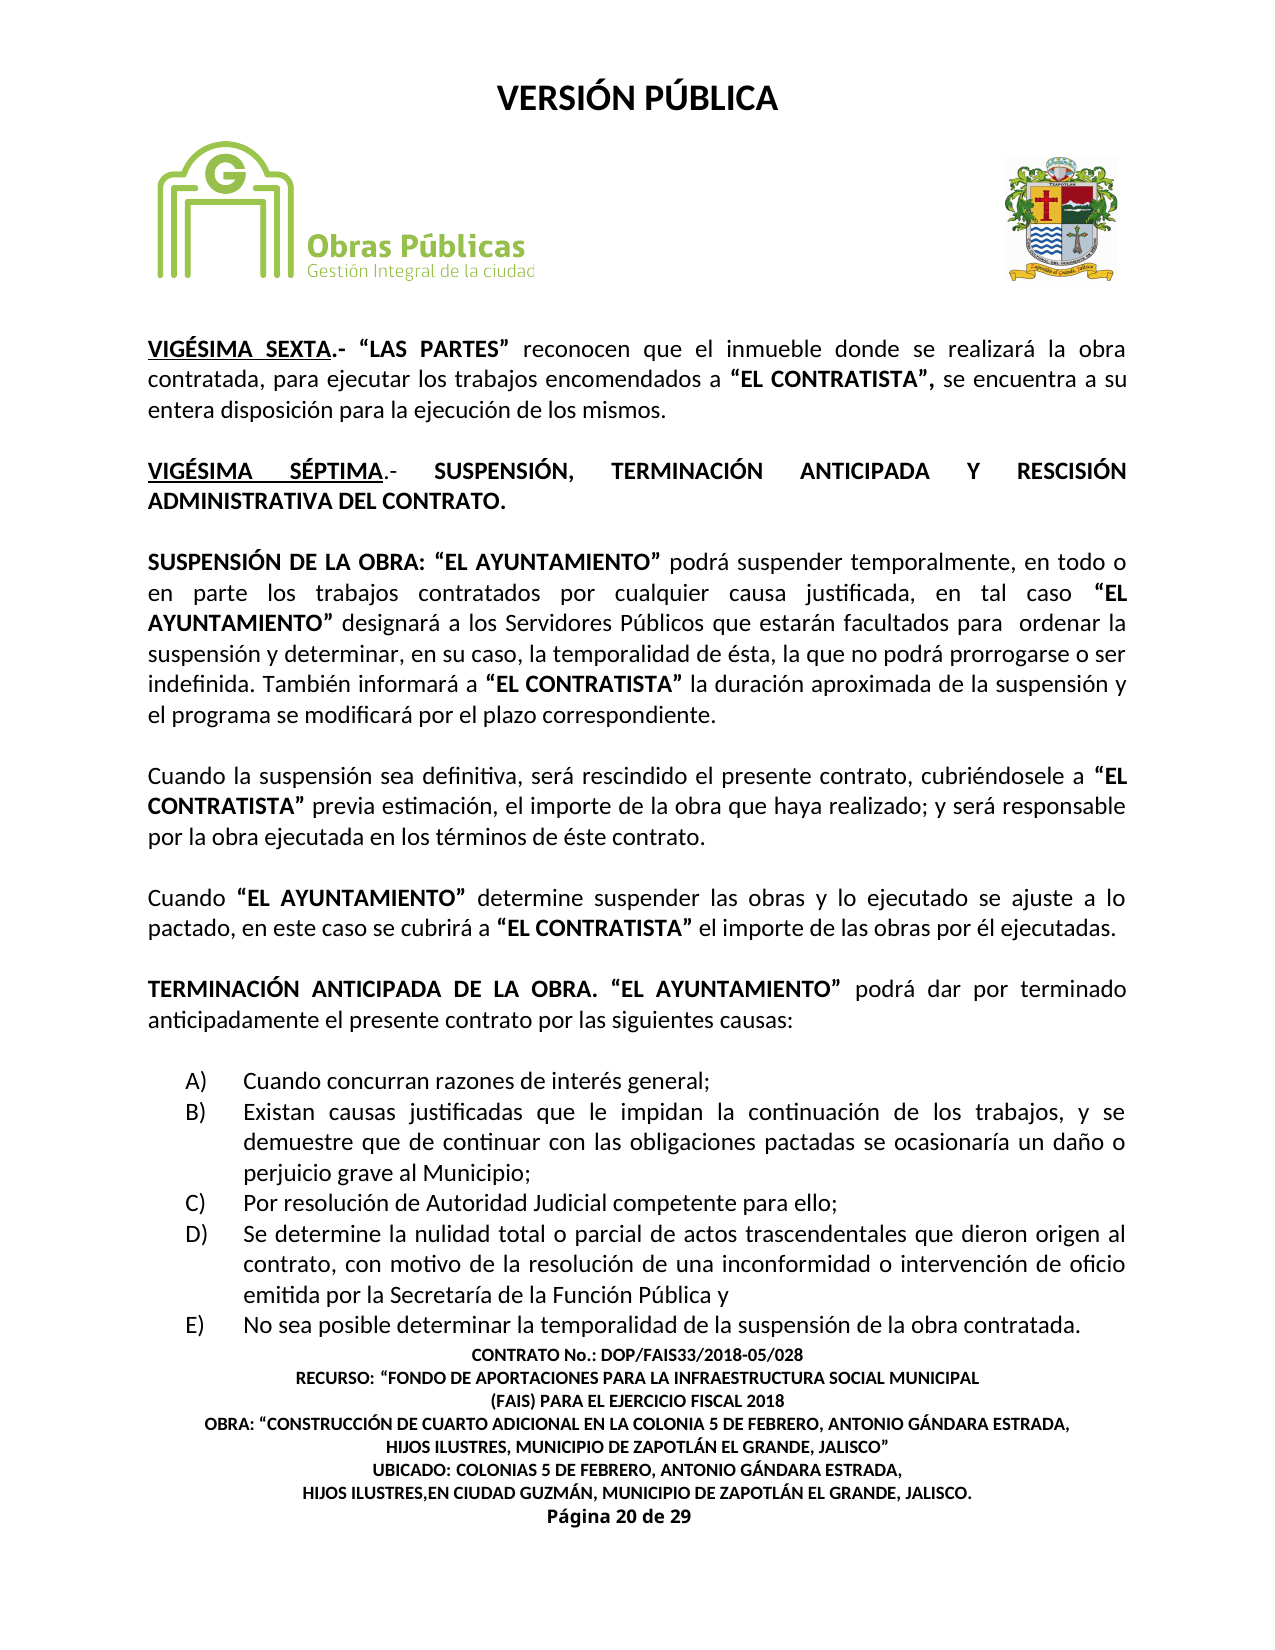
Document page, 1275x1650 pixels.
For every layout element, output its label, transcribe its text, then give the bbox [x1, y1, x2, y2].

text Cuando la suspensión sea definitiva, será rescindido el presente contrato, cubriéndosele a “EL CONTRATISTA” previa estimación, el importe de la obra que haya realizado; y será responsable por la obra ejecutada en los términos de éste contrato. [148, 760, 1127, 852]
text VIGÉSIMA SEXTA.- “LAS PARTES” reconocen que el inmueble donde se realizará la obra contratada, para ejecutar los trabajos encomendados a “EL CONTRATISTA”, se encuentra a su entera disposición para la ejecución de los mismos. [148, 333, 1127, 424]
list Se determine la nulidad total o parcial de actos trascendentales que dieron origen al contrato, con motivo de la resolución de una inconformidad o intervención de oficio emitida por la Secretaría de la Función Pública y [185, 1218, 1127, 1309]
picture [1005, 157, 1118, 281]
text TERMINACIÓN ANTICIPADA DE LA OBRA. “EL AYUNTAMIENTO” podrá dar por terminado anticipadamente el presente contrato por las siguientes causas: [148, 974, 1127, 1035]
text Cuando “EL AYUNTAMIENTO” determine suspender las obras y lo ejecutado se ajuste a lo pactado, en este caso se cubrirá a “EL CONTRATISTA” el importe de las obras por él ejecutadas. [148, 882, 1127, 943]
list Cuando concurran razones de interés general; [185, 1065, 1127, 1096]
list No sea posible determinar la temporalidad de la suspensión de la obra contratada. [185, 1309, 1127, 1340]
list Por resolución de Autoridad Judicial competente para ello; [185, 1187, 1127, 1218]
text VIGÉSIMA SÉPTIMA.- SUSPENSIÓN, TERMINACIÓN ANTICIPADA Y RESCISIÓN ADMINISTRATIVA DEL CONTRATO. [148, 455, 1127, 516]
list Existan causas justificadas que le impidan la continuación de los trabajos, y se demuestre que de continuar con las obligaciones pactadas se ocasionaría un daño o perjuicio grave al Municipio; [185, 1096, 1127, 1187]
text SUSPENSIÓN DE LA OBRA: “EL AYUNTAMIENTO” podrá suspender temporalmente, en todo o en parte los trabajos contratados por cualquier causa justificada, en tal caso “EL AYUNTAMIENTO” designará a los Servidores Públicos que estarán facultados para ordenar la suspensión y determinar, en su caso, la temporalidad de ésta, la que no podrá prorrogarse o ser indefinida. También informará a “EL CONTRATISTA” la duración aproximada de la suspensión y el programa se modificará por el plazo correspondiente. [148, 546, 1127, 729]
picture [157, 141, 535, 281]
